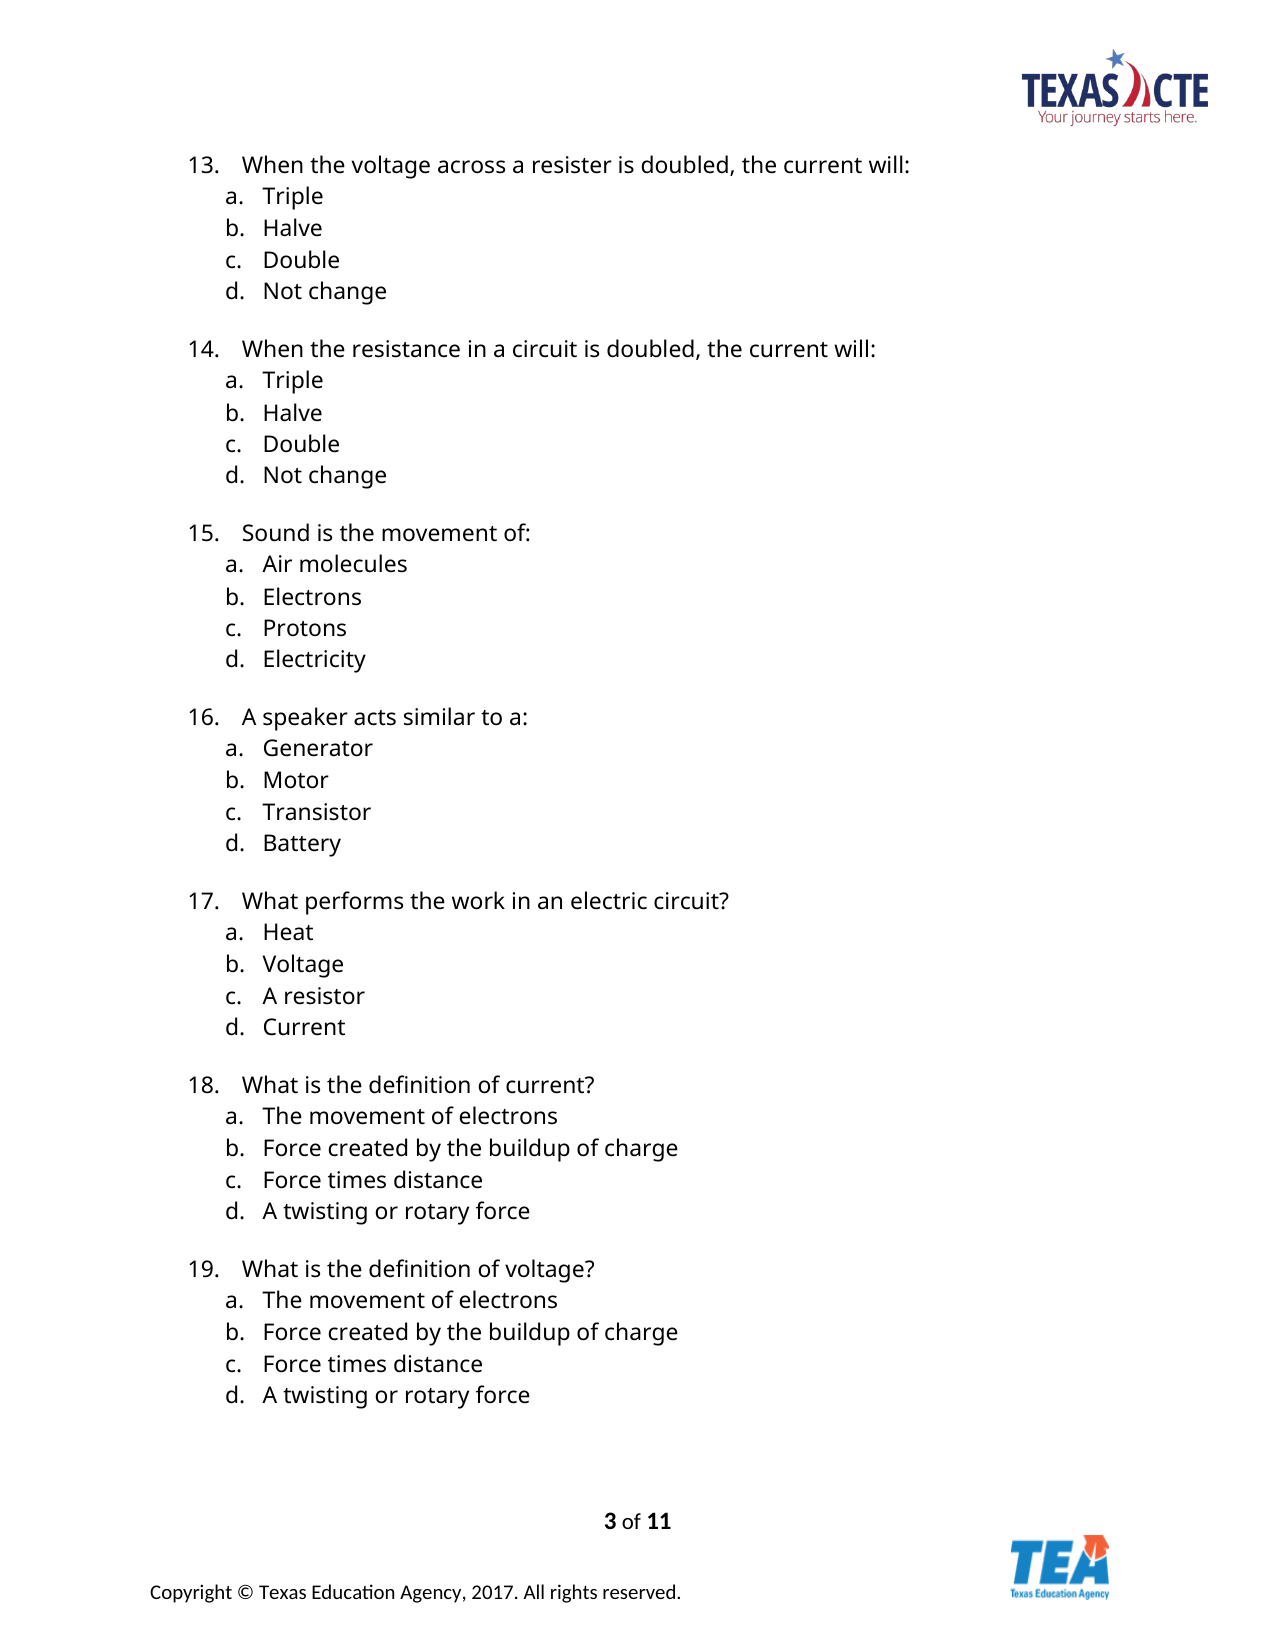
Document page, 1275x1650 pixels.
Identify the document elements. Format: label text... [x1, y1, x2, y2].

list Electricity [225, 643, 1125, 674]
list Force created by the buildup of charge [225, 1132, 1125, 1164]
picture [1002, 37, 1228, 137]
list What is the definition of voltage? [187, 1253, 1125, 1284]
list Air molecules [225, 548, 1125, 579]
list What is the definition of current? [187, 1069, 1125, 1100]
list A twisting or rotary force [225, 1195, 1125, 1226]
list Halve [225, 396, 1125, 428]
list Not change [225, 459, 1125, 490]
list Current [225, 1011, 1125, 1042]
list Double [225, 428, 1125, 459]
list Force created by the buildup of charge [225, 1316, 1125, 1348]
list Generator [225, 732, 1125, 763]
picture [1010, 1535, 1110, 1600]
list A resistor [225, 980, 1125, 1011]
list Motor [225, 764, 1125, 796]
list Electrons [225, 580, 1125, 612]
list Battery [225, 827, 1125, 858]
list Triple [225, 180, 1125, 211]
list Double [225, 244, 1125, 275]
list Force times distance [225, 1348, 1125, 1379]
list A speaker acts similar to a: [187, 701, 1125, 732]
list Triple [225, 364, 1125, 395]
list Transistor [225, 796, 1125, 827]
list Halve [225, 212, 1125, 244]
list The movement of electrons [225, 1100, 1125, 1131]
list What performs the work in an electric circuit? [187, 885, 1125, 916]
list Not change [225, 275, 1125, 306]
list Protons [225, 612, 1125, 643]
list When the voltage across a resister is doubled, the current will: [187, 149, 1125, 180]
list A twisting or rotary force [225, 1379, 1125, 1410]
list Sound is the movement of: [187, 517, 1125, 548]
list Heat [225, 916, 1125, 947]
list When the resistance in a circuit is doubled, the current will: [187, 333, 1125, 364]
list Voltage [225, 948, 1125, 980]
list Force times distance [225, 1164, 1125, 1195]
list The movement of electrons [225, 1284, 1125, 1315]
